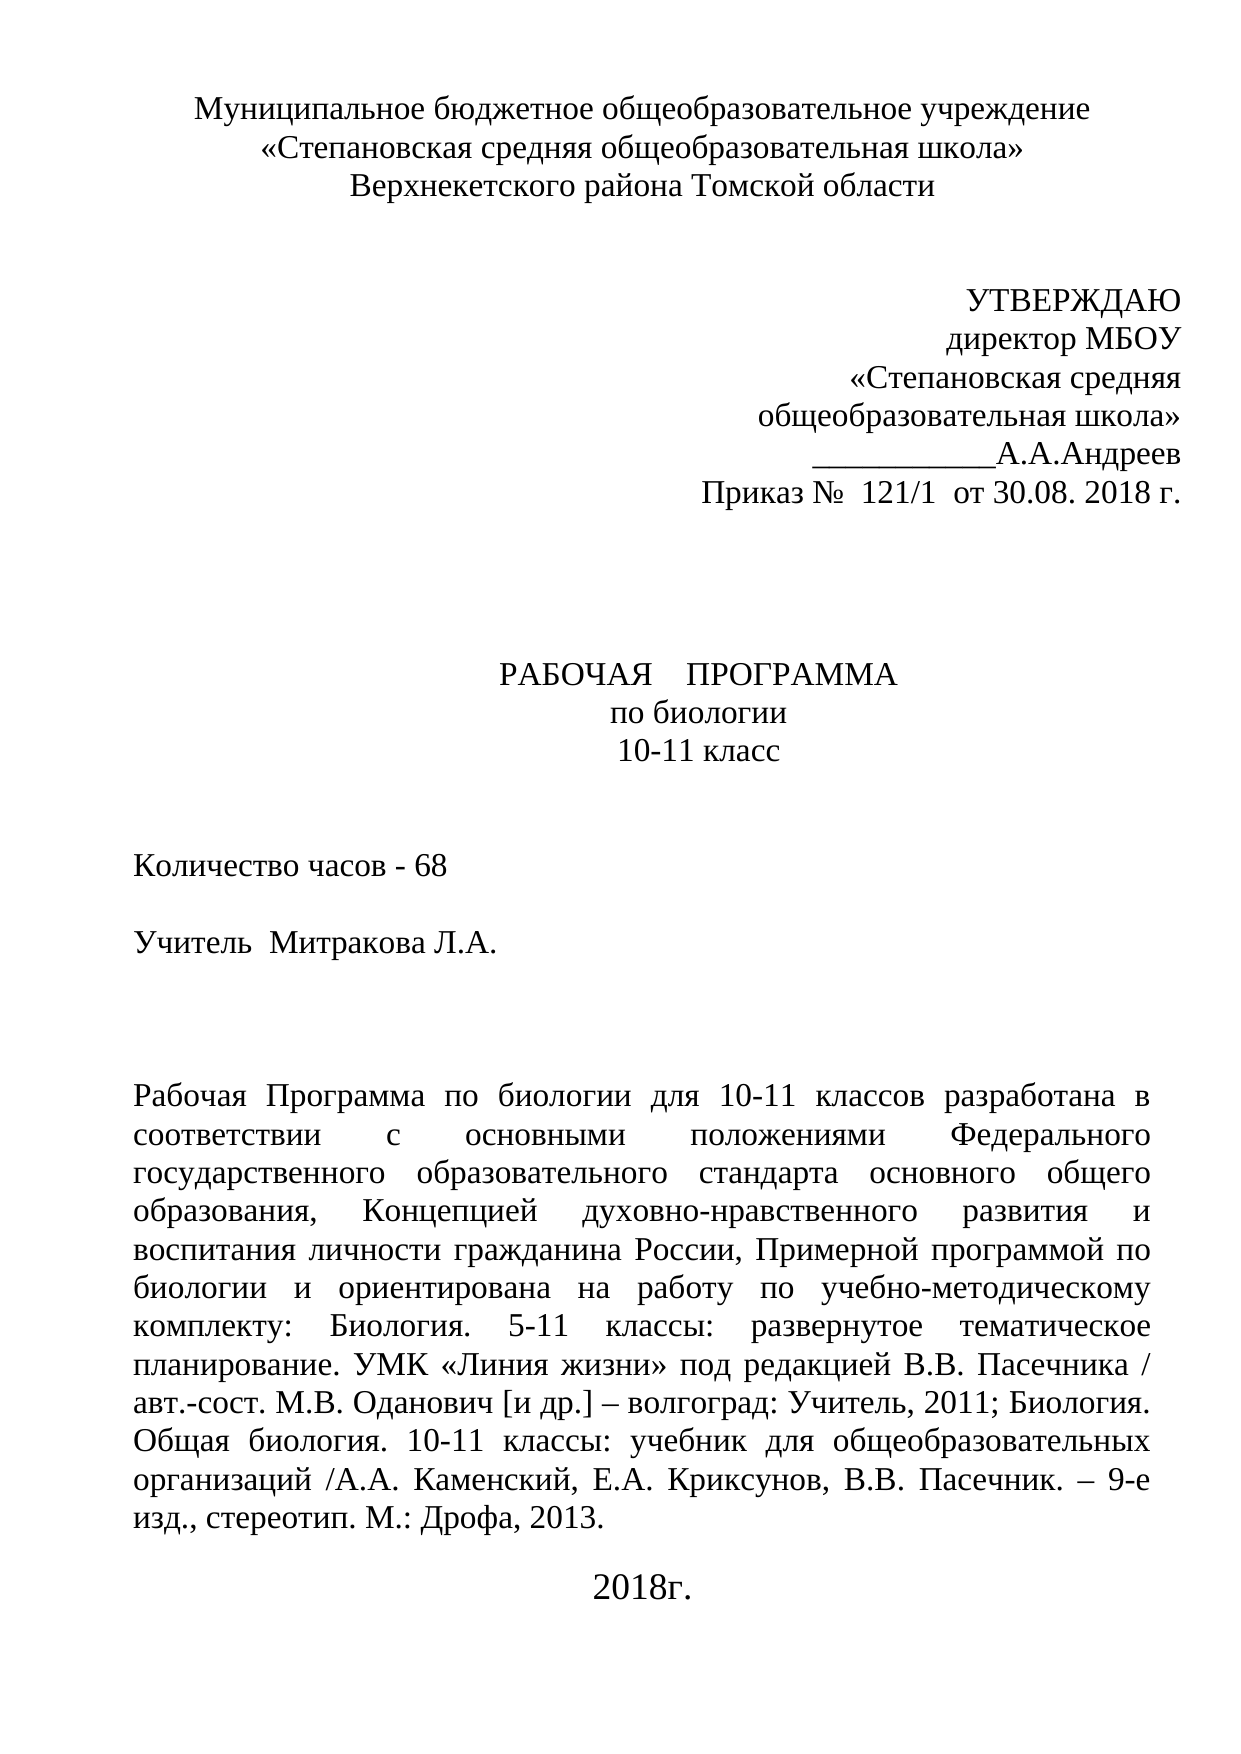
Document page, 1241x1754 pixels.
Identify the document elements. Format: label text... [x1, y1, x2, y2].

text общеобразовательная школа» [133, 395, 1181, 434]
text директор МБОУ [133, 319, 1181, 357]
text Количество часов - 68 [133, 846, 1152, 884]
text «Степановская средняя общеобразовательная школа» [133, 127, 1152, 165]
text 2018г. [133, 1564, 1152, 1608]
text по биологии [245, 692, 1152, 731]
text РАБОЧАЯ ПРОГРАММА [245, 654, 1152, 692]
text Муниципальное бюджетное общеобразовательное учреждение [133, 89, 1152, 127]
text «Степановская средняя [133, 357, 1181, 395]
text Рабочая Программа по биологии для 10-11 классов разработана в соответствии с основными положениями Федерального государственного образовательного стандарта основного общего образования, Концепцией духовно-нравственного развития и воспитания личности гражданина России, Примерной программой по биологии и ориентирована на работу по учебно-методическому комплекту: Биология. 5-11 классы: развернутое тематическое планирование. УМК «Линия жизни» под редакцией В.В. Пасечника / авт.-сост. М.В. Оданович [и др.] – волгоград: Учитель, 2011; Биология. Общая биология. 10-11 классы: учебник для общеобразовательных организаций /А.А. Каменский, Е.А. Криксунов, В.В. Пасечник. – 9-е изд., стереотип. М.: Дрофа, 2013. [133, 1076, 1152, 1536]
text Верхнекетского района Томской области [133, 165, 1152, 204]
text 10-11 класс [245, 731, 1152, 769]
text Учитель Митракова Л.А. [133, 922, 1152, 961]
text ___________ А.А.Андреев [133, 434, 1181, 472]
text Приказ № 121/1 от 30.08. 2018 г. [208, 472, 1181, 510]
text УТВЕРЖДАЮ [133, 280, 1181, 319]
